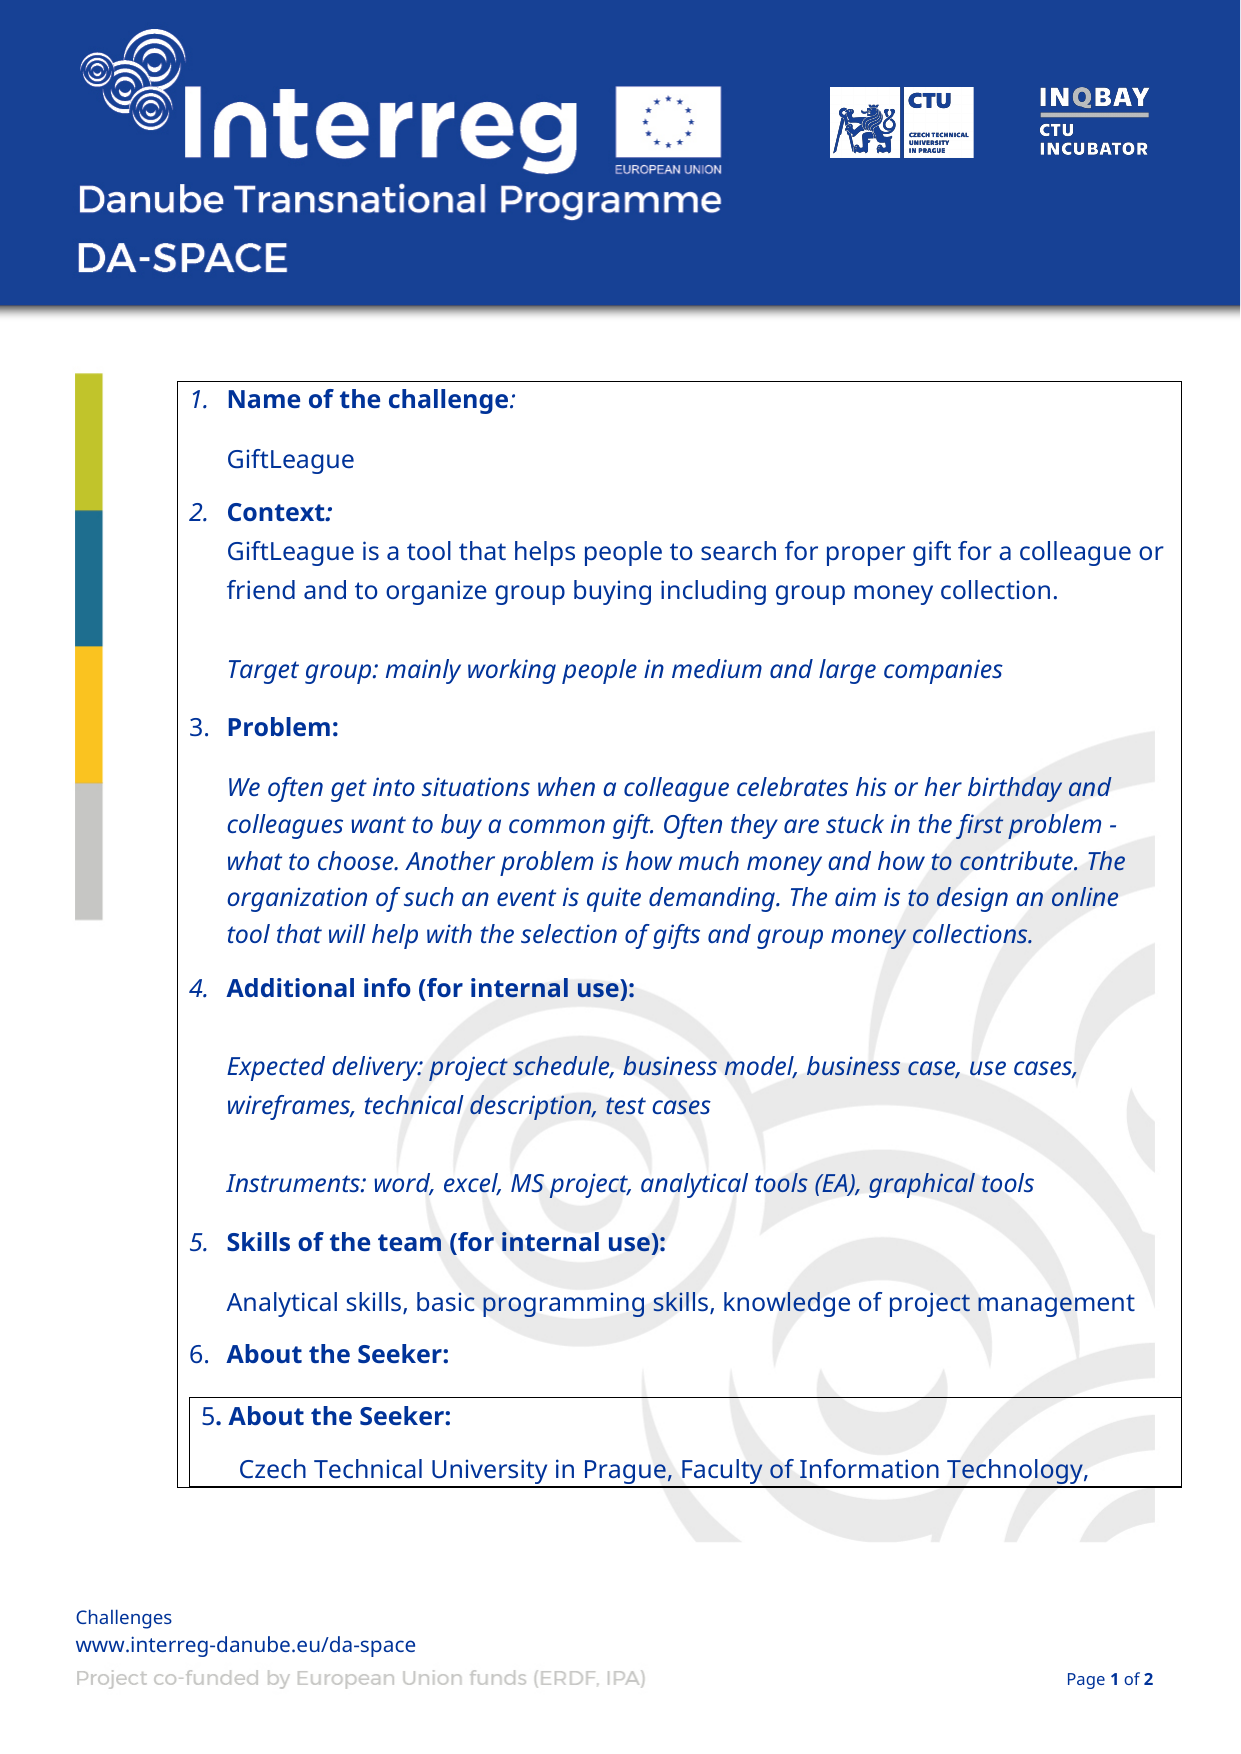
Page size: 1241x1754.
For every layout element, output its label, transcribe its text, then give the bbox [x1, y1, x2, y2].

table_cell Skills of the team (for internal use): Analytical skills, basic programming skills, knowledge of project management [178, 1225, 1181, 1337]
table_cell Context: GiftLeague is a tool that helps people to search for proper gift for a colleague or friend and to organize group buying including group money collection. Target group: mainly working people in medium and large companies [178, 495, 1181, 710]
table_header Name of the challenge: GiftLeague [178, 382, 1181, 495]
table_cell Problem: We often get into situations when a colleague celebrates his or her birthday and colleagues want to buy a common gift. Often they are stuck in the first problem - what to choose. Another problem is how much money and how to contribute. The organization of such an event is quite demanding. The aim is to design an online tool that will help with the selection of gifts and group money collections. Additional info (for internal use): Expected delivery: project schedule, business model, business case, use cases, wireframes, technical description, test cases Instruments: word, excel, MS project, analytical tools (EA), graphical tools [178, 710, 1181, 1224]
picture [0, 0, 1241, 1753]
table_cell About the Seeker: [178, 1337, 1181, 1487]
